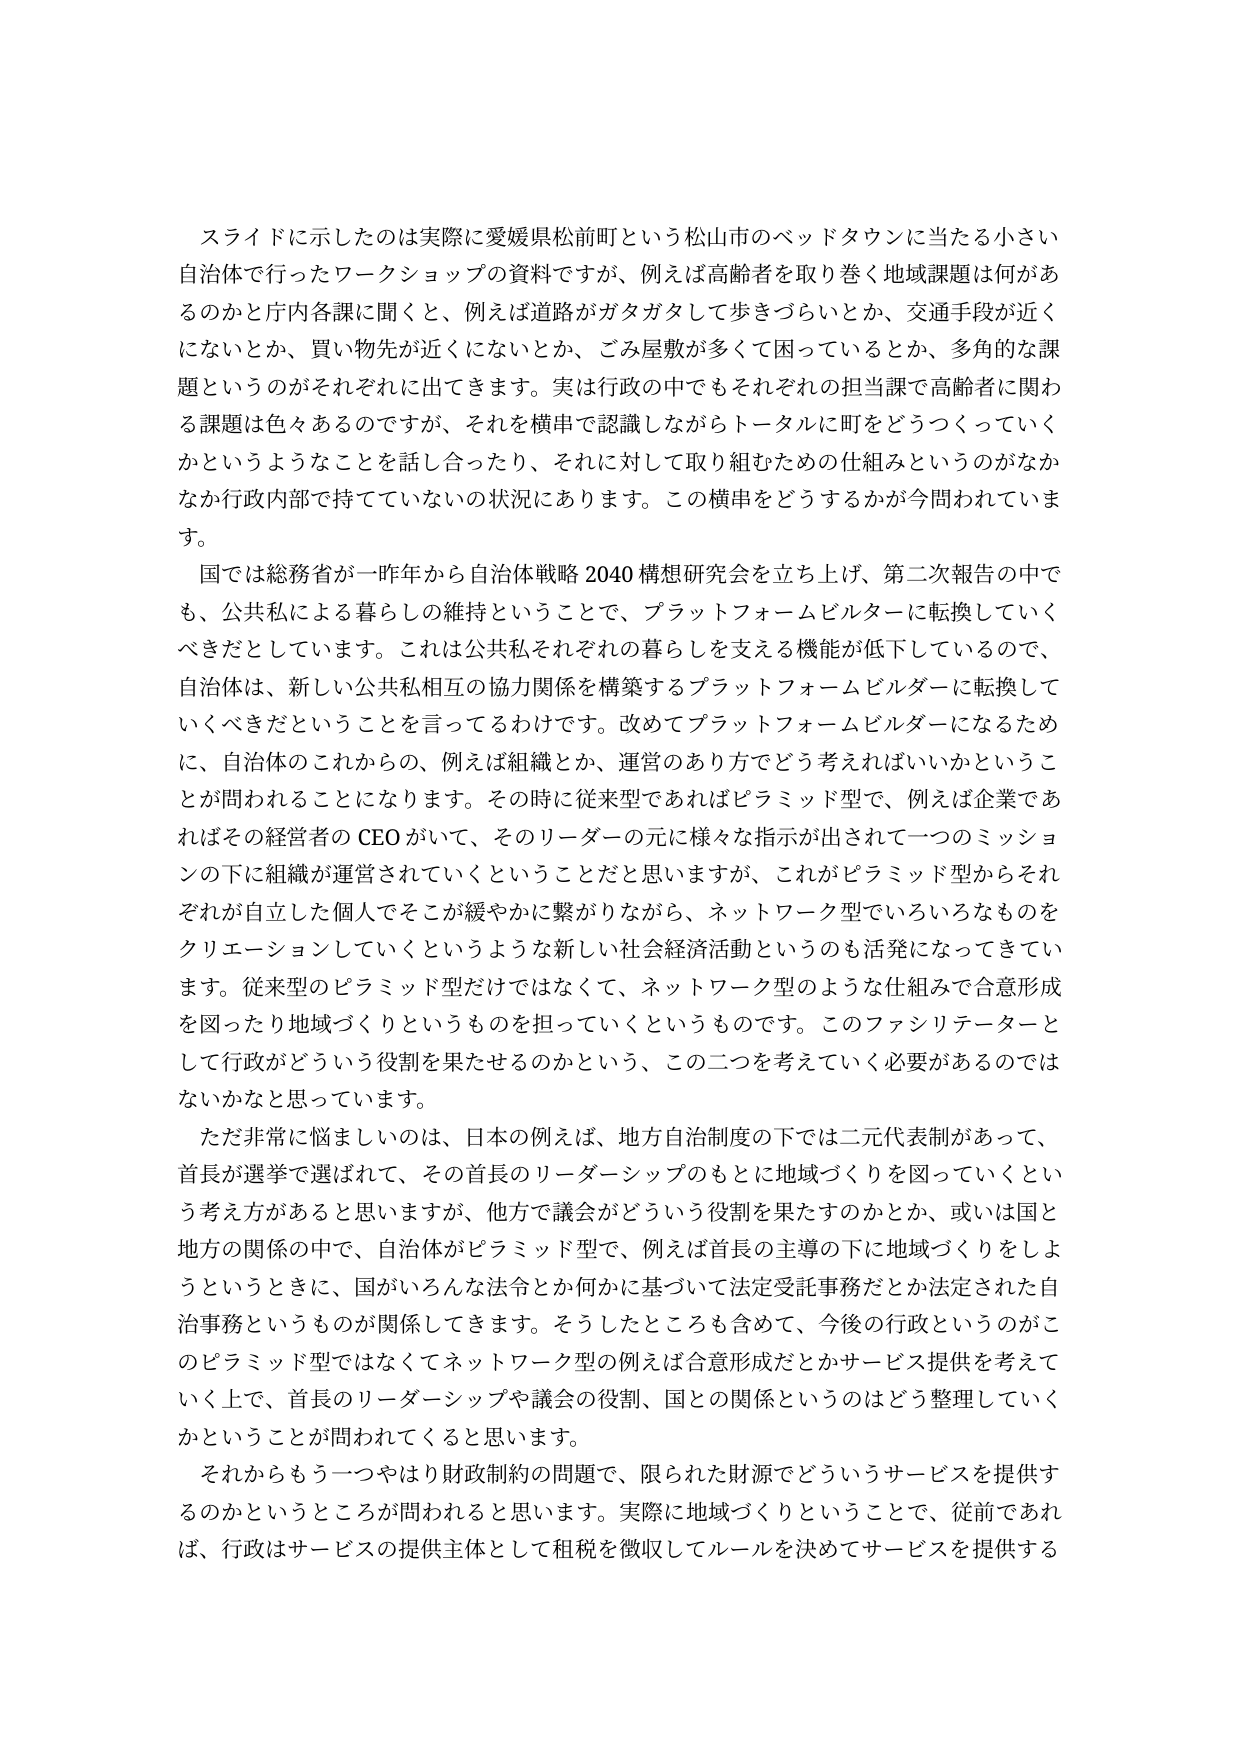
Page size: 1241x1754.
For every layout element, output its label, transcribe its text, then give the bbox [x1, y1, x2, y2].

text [177, 1454, 1063, 1567]
text ただ非常に悩ましいのは、日本の例えば、地方自治制度の下では二元代表制があって、首長が選挙で選ばれて、その首長のリーダーシップのもとに地域づくりを図っていくという考え方があると思いますが、他方で議会がどういう役割を果たすのかとか、或いは国と地方の関係の中で、自治体がピラミッド型で、例えば首長の主導の下に地域づくりをしようというときに、国がいろんな法令とか何かに基づいて法定受託事務だとか法定された自治事務というものが関係してきます。そうしたところも含めて、今後の行政というのがこのピラミッド型ではなくてネットワーク型の例えば合意形成だとかサービス提供を考えていく上で、首長のリーダーシップや議会の役割、国との関係というのはどう整理していくかということが問われてくると思います。 [177, 1117, 1063, 1454]
text スライドに示したのは実際に愛媛県松前町という松山市のベッドタウンに当たる小さい自治体で行ったワークショップの資料ですが、例えば高齢者を取り巻く地域課題は何があるのかと庁内各課に聞くと、例えば道路がガタガタして歩きづらいとか、交通手段が近くにないとか、買い物先が近くにないとか、ごみ屋敷が多くて困っているとか、多角的な課題というのがそれぞれに出てきます。実は行政の中でもそれぞれの担当課で高齢者に関わる課題は色々あるのですが、それを横串で認識しながらトータルに町をどうつくっていくかというようなことを話し合ったり、それに対して取り組むための仕組みというのがなかなか行政内部で持てていないの状況にあります。この横串をどうするかが今問われています。 [177, 217, 1063, 554]
text 国では総務省が一昨年から自治体戦略2040構想研究会を立ち上げ、第二次報告の中でも、公共私による暮らしの維持ということで、プラットフォームビルターに転換していくべきだとしています。これは公共私それぞれの暮らしを支える機能が低下しているので、自治体は、新しい公共私相互の協力関係を構築するプラットフォームビルダーに転換していくべきだということを言ってるわけです。改めてプラットフォームビルダーになるために、自治体のこれからの、例えば組織とか、運営のあり方でどう考えればいいかということが問われることになります。その時に従来型であればピラミッド型で、例えば企業であればその経営者のCEOがいて、そのリーダーの元に様々な指示が出されて一つのミッションの下に組織が運営されていくということだと思いますが、これがピラミッド型からそれぞれが自立した個人でそこが緩やかに繋がりながら、ネットワーク型でいろいろなものをクリエーションしていくというような新しい社会経済活動というのも活発になってきています。従来型のピラミッド型だけではなくて、ネットワーク型のような仕組みで合意形成を図ったり地域づくりというものを担っていくというものです。このファシリテーターとして行政がどういう役割を果たせるのかという、この二つを考えていく必要があるのではないかなと思っています。 [177, 554, 1063, 1117]
